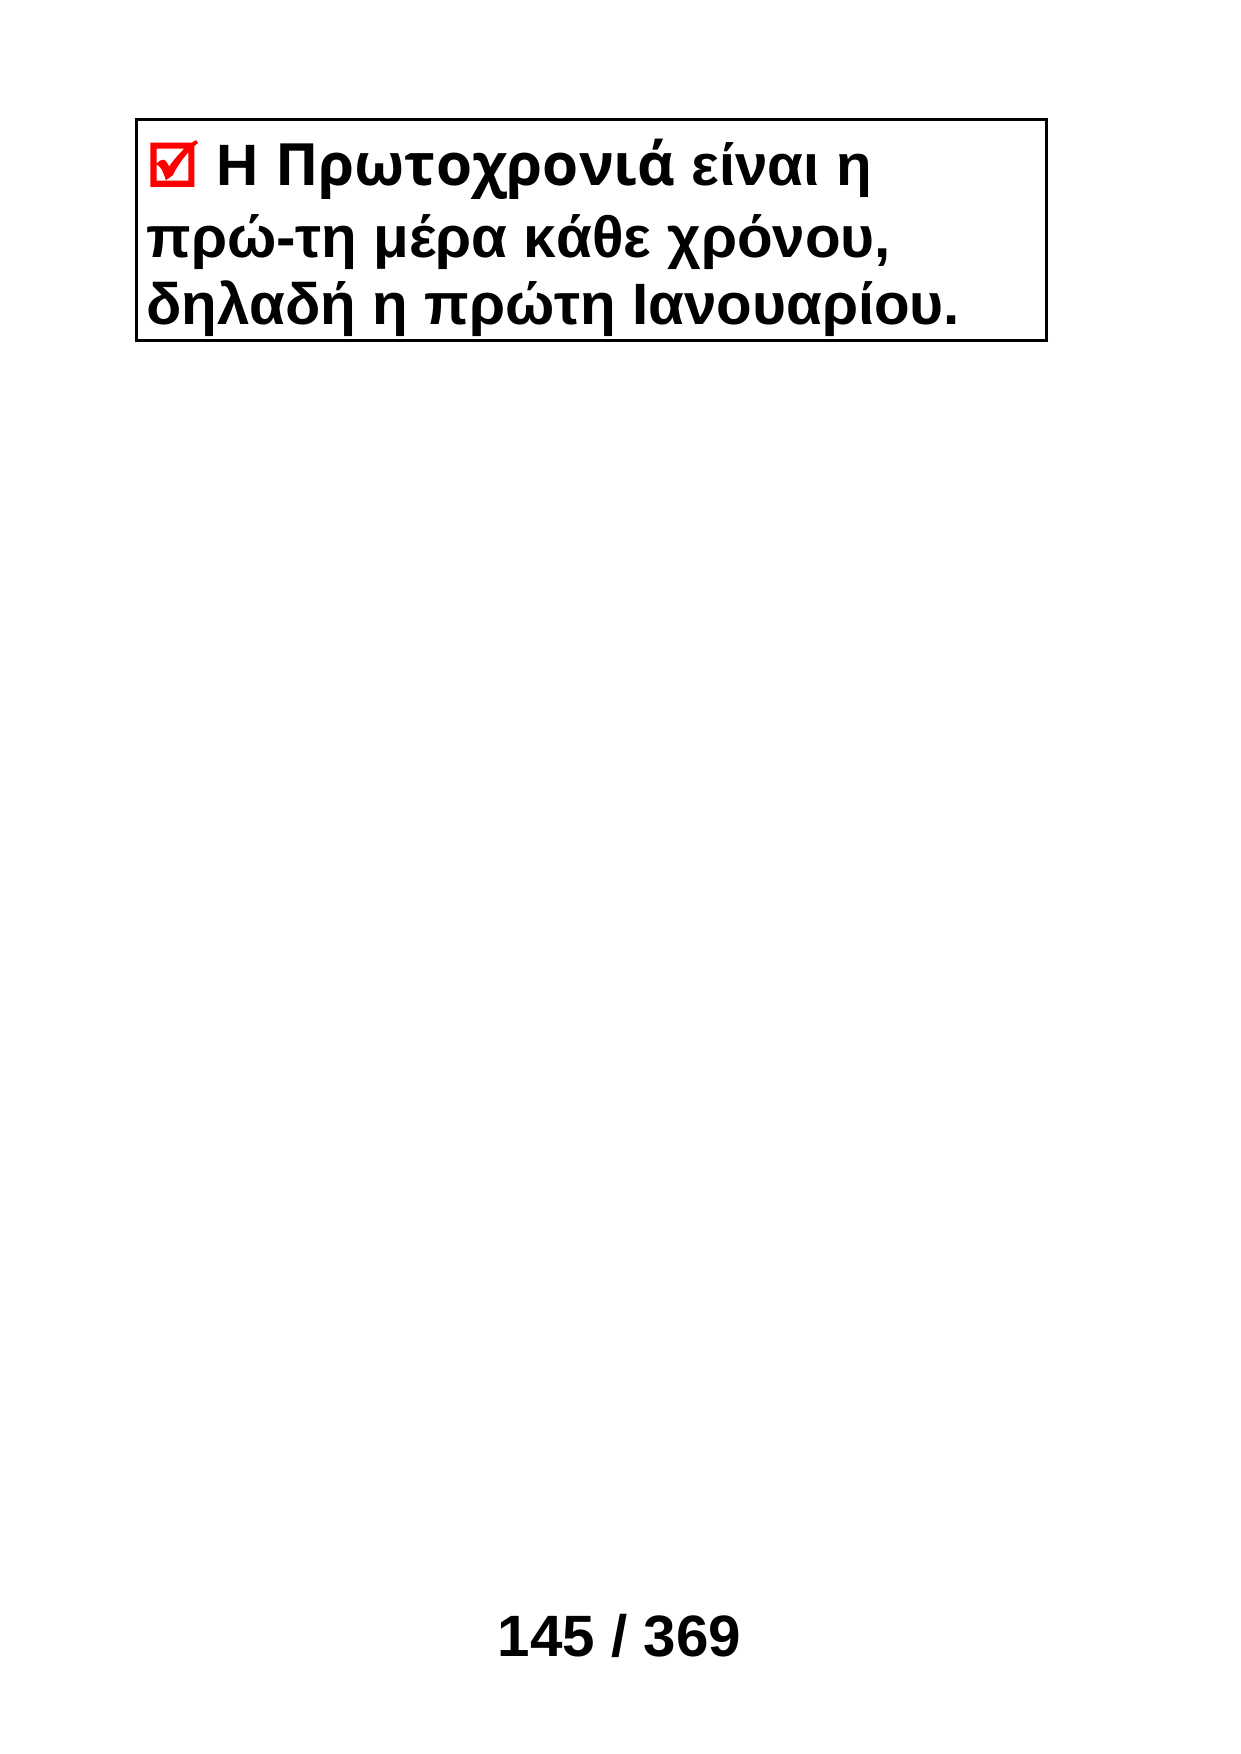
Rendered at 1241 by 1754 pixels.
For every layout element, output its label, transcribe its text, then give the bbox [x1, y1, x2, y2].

text Η Πρωτοχρονιά είναι η πρώ-τη μέρα κάθε χρόνου, δηλαδή η πρώτη Ιανουαρίου. [138, 121, 1045, 339]
